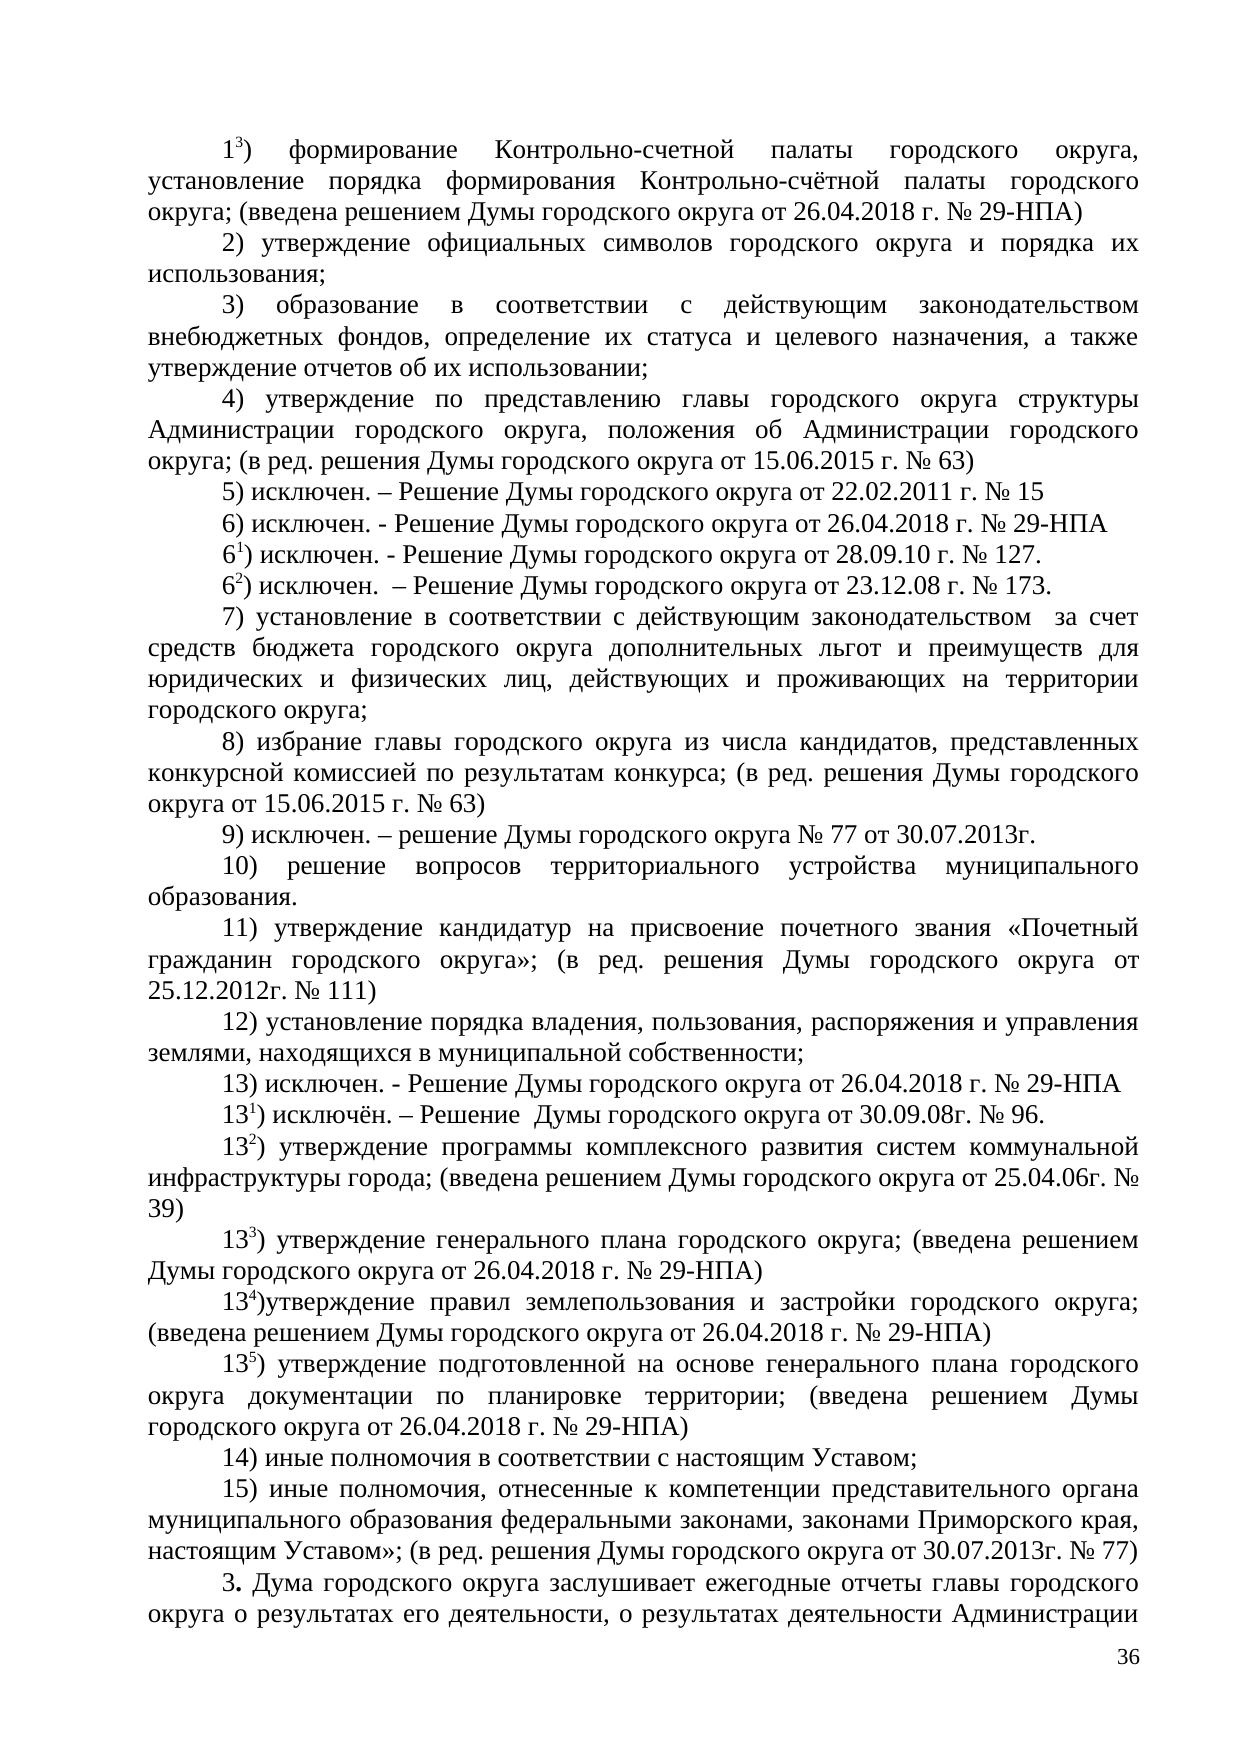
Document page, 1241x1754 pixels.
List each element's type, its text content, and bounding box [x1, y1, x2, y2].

text 6) исключен. - Решение Думы городского округа от 26.04.2018 г. № 29-НПА [148, 507, 1140, 538]
text 14) иные полномочия в соответствии с настоящим Уставом; [148, 1441, 1140, 1472]
text 2) утверждение официальных символов городского округа и порядка их использования; [148, 226, 1140, 289]
text 4) утверждение по представлению главы городского округа структуры Администрации городского округа, положения об Администрации городского округа; (в ред. решения Думы городского округа от 15.06.2015 г. № 63) [148, 382, 1140, 476]
text 8) избрание главы городского округа из числа кандидатов, представленных конкурсной комиссией по результатам конкурса; (в ред. решения Думы городского округа от 15.06.2015 г. № 63) [148, 725, 1140, 818]
text 134)утверждение правил землепользования и застройки городского округа; (введена решением Думы городского округа от 26.04.2018 г. № 29-НПА) [148, 1285, 1140, 1348]
text 62) исключен. – Решение Думы городского округа от 23.12.08 г. № 173. [148, 569, 1140, 600]
text 15) иные полномочия, отнесенные к компетенции представительного органа муниципального образования федеральными законами, законами Приморского края, настоящим Уставом»; (в ред. решения Думы городского округа от 30.07.2013г. № 77) [148, 1472, 1140, 1566]
text 5) исключен. – Решение Думы городского округа от 22.02.2011 г. № 15 [148, 476, 1140, 507]
text 135) утверждение подготовленной на основе генерального плана городского округа документации по планировке территории; (введена решением Думы городского округа от 26.04.2018 г. № 29-НПА) [148, 1348, 1140, 1441]
text 10) решение вопросов территориального устройства муниципального образования. [148, 849, 1140, 912]
text 132) утверждение программы комплексного развития систем коммунальной инфраструктуры города; (введена решением Думы городского округа от 25.04.06г. № 39) [148, 1129, 1140, 1223]
text 7) установление в соответствии с действующим законодательством за счет средств бюджета городского округа дополнительных льгот и преимуществ для юридических и физических лиц, действующих и проживающих на территории городского округа; [148, 600, 1140, 725]
text 13) исключен. - Решение Думы городского округа от 26.04.2018 г. № 29-НПА [148, 1067, 1140, 1098]
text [148, 1566, 1140, 1628]
text 3) образование в соответствии с действующим законодательством внебюджетных фондов, определение их статуса и целевого назначения, а также утверждение отчетов об их использовании; [148, 289, 1140, 382]
text 12) установление порядка владения, пользования, распоряжения и управления землями, находящихся в муниципальной собственности; [148, 1005, 1140, 1067]
text 11) утверждение кандидатур на присвоение почетного звания «Почетный гражданин городского округа»; (в ред. решения Думы городского округа от 25.12.2012г. № 111) [148, 912, 1140, 1005]
text 133) утверждение генерального плана городского округа; (введена решением Думы городского округа от 26.04.2018 г. № 29-НПА) [148, 1223, 1140, 1285]
text 13) формирование Контрольно-счетной палаты городского округа, установление порядка формирования Контрольно-счётной палаты городского округа; (введена решением Думы городского округа от 26.04.2018 г. № 29-НПА) [148, 133, 1140, 226]
text 131) исключён. – Решение Думы городского округа от 30.09.08г. № 96. [148, 1098, 1140, 1129]
text 9) исключен. – решение Думы городского округа № 77 от 30.07.2013г. [148, 818, 1140, 849]
text 61) исключен. - Решение Думы городского округа от 28.09.10 г. № 127. [142, 538, 1140, 569]
